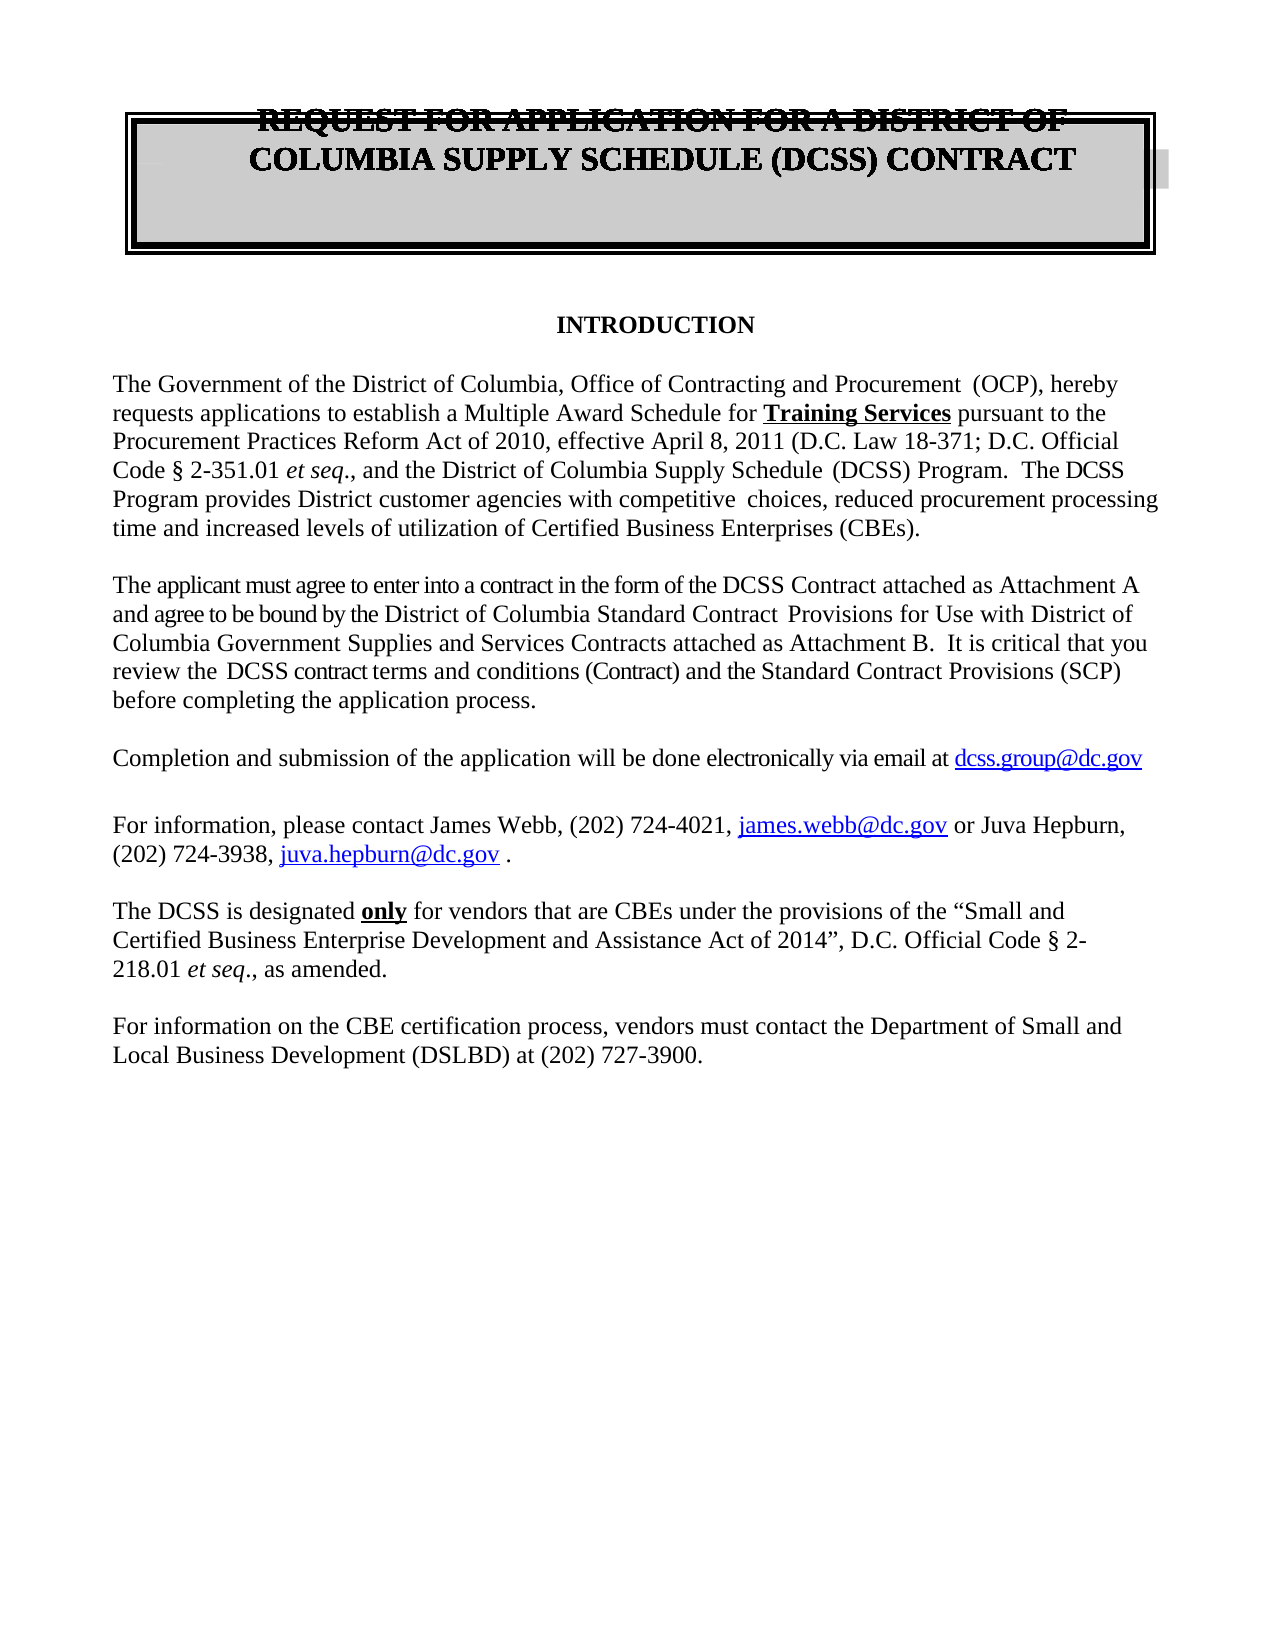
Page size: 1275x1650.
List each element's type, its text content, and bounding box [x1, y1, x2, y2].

text For information on the CBE certification process, vendors must contact the Department of Small and Local Business Development (DSLBD) at (202) 727-3900. [112, 1011, 1162, 1069]
text For information, please contact James Webb, (202) 724-4021, james.webb@dc.gov or Juva Hepburn, (202) 724-3938, juva.hepburn@dc.gov . [112, 810, 1162, 868]
text The applicant must agree to enter into a contract in the form of the DCSS Contract attached as Attachment A and agree to be bound by the District of Columbia Standard Contract Provisions for Use with District of Columbia Government Supplies and Services Contracts attached as Attachment B. It is critical that you review the DCSS contract terms and conditions (Contract) and the Standard Contract Provisions (SCP) before completing the application process. [112, 570, 1162, 714]
text Completion and submission of the application will be done electronically via email at dcss.group@dc.gov [112, 743, 1162, 772]
text INTRODUCTION [148, 311, 1162, 339]
subtitle The DCSS is designated only for vendors that are CBEs under the provisions of the “Small and Certified Business Enterprise Development and Assistance Act of 2014”, D.C. Official Code § 2-218.01 et seq., as amended. [112, 896, 1088, 983]
text The Government of the District of Columbia, Office of Contracting and Procurement (OCP), hereby requests applications to establish a Multiple Award Schedule for Training Services pursuant to the Procurement Practices Reform Act of 2010, effective April 8, 2011 (D.C. Law 18-371; D.C. Official Code § 2-351.01 et seq., and the District of Columbia Supply Schedule (DCSS) Program. The DCSS Program provides District customer agencies with competitive choices, reduced procurement processing time and increased levels of utilization of Certified Business Enterprises (CBEs). [112, 369, 1162, 541]
